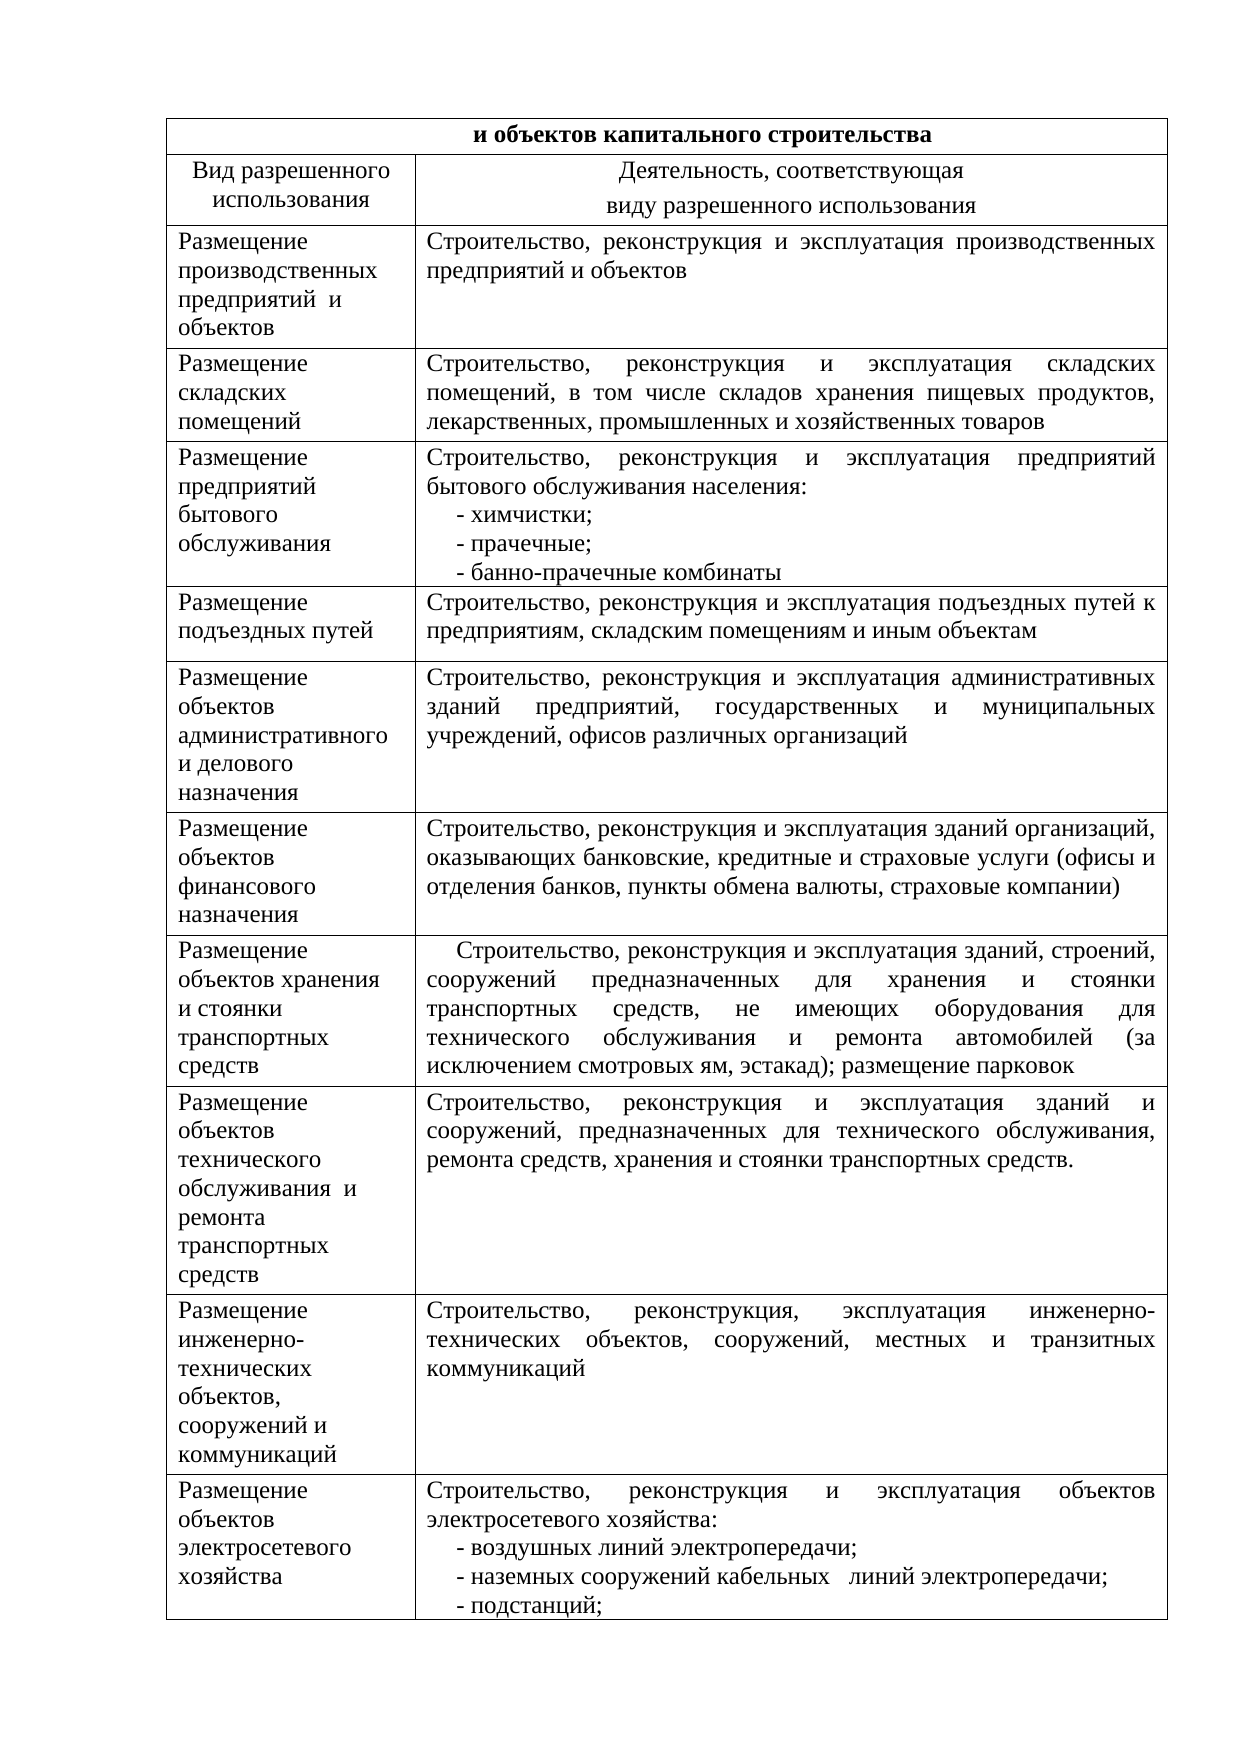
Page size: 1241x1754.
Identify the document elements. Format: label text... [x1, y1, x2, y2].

table_cell Размещение инженерно-технических объектов, сооружений и коммуникаций [167, 1295, 415, 1474]
table_cell Строительство, реконструкция и эксплуатация предприятий бытового обслуживания населения: - химчистки; - прачечные; - банно-прачечные комбинаты [416, 442, 1167, 586]
table_cell Размещение складских помещений [167, 349, 415, 441]
table_cell Деятельность, соответствующая виду разрешенного использования [416, 155, 1167, 225]
table_cell Размещение объектов финансового назначения [167, 813, 415, 934]
table_cell Строительство, реконструкция и эксплуатация зданий организаций, оказывающих банковские, кредитные и страховые услуги (офисы и отделения банков, пункты обмена валюты, страховые компании) [416, 813, 1167, 934]
table_cell Строительство, реконструкция и эксплуатация складских помещений, в том числе складов хранения пищевых продуктов, лекарственных, промышленных и хозяйственных товаров [416, 349, 1167, 441]
table_cell Строительство, реконструкция и эксплуатация зданий и сооружений, предназначенных для технического обслуживания, ремонта средств, хранения и стоянки транспортных средств. [416, 1087, 1167, 1294]
table_cell Строительство, реконструкция и эксплуатация производственных предприятий и объектов [416, 226, 1167, 347]
table_cell Размещение объектов технического обслуживания и ремонта транспортных средств [167, 1087, 415, 1294]
table_cell Размещение предприятий бытового обслуживания [167, 442, 415, 586]
table_cell Размещение подъездных путей [167, 587, 415, 661]
table_cell Строительство, реконструкция, эксплуатация инженерно-технических объектов, сооружений, местных и транзитных коммуникаций [416, 1295, 1167, 1474]
table_cell Строительство, реконструкция и эксплуатация административных зданий предприятий, государственных и муниципальных учреждений, офисов различных организаций [416, 662, 1167, 812]
table_cell Размещение объектов административного и делового назначения [167, 662, 415, 812]
table_cell Строительство, реконструкция и эксплуатация зданий, строений, сооружений предназначенных для хранения и стоянки транспортных средств, не имеющих оборудования для технического обслуживания и ремонта автомобилей (за исключением смотровых ям, эстакад); размещение парковок [416, 936, 1167, 1086]
table_cell Размещение объектов хранения и стоянки транспортных средств [167, 936, 415, 1086]
table_cell Размещение производственных предприятий и объектов [167, 226, 415, 347]
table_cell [167, 1475, 415, 1619]
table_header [167, 119, 1167, 154]
table_cell Строительство, реконструкция и эксплуатация подъездных путей к предприятиям, складским помещениям и иным объектам [416, 587, 1167, 661]
table_cell Вид разрешенного использования [167, 155, 415, 225]
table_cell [416, 1475, 1167, 1619]
